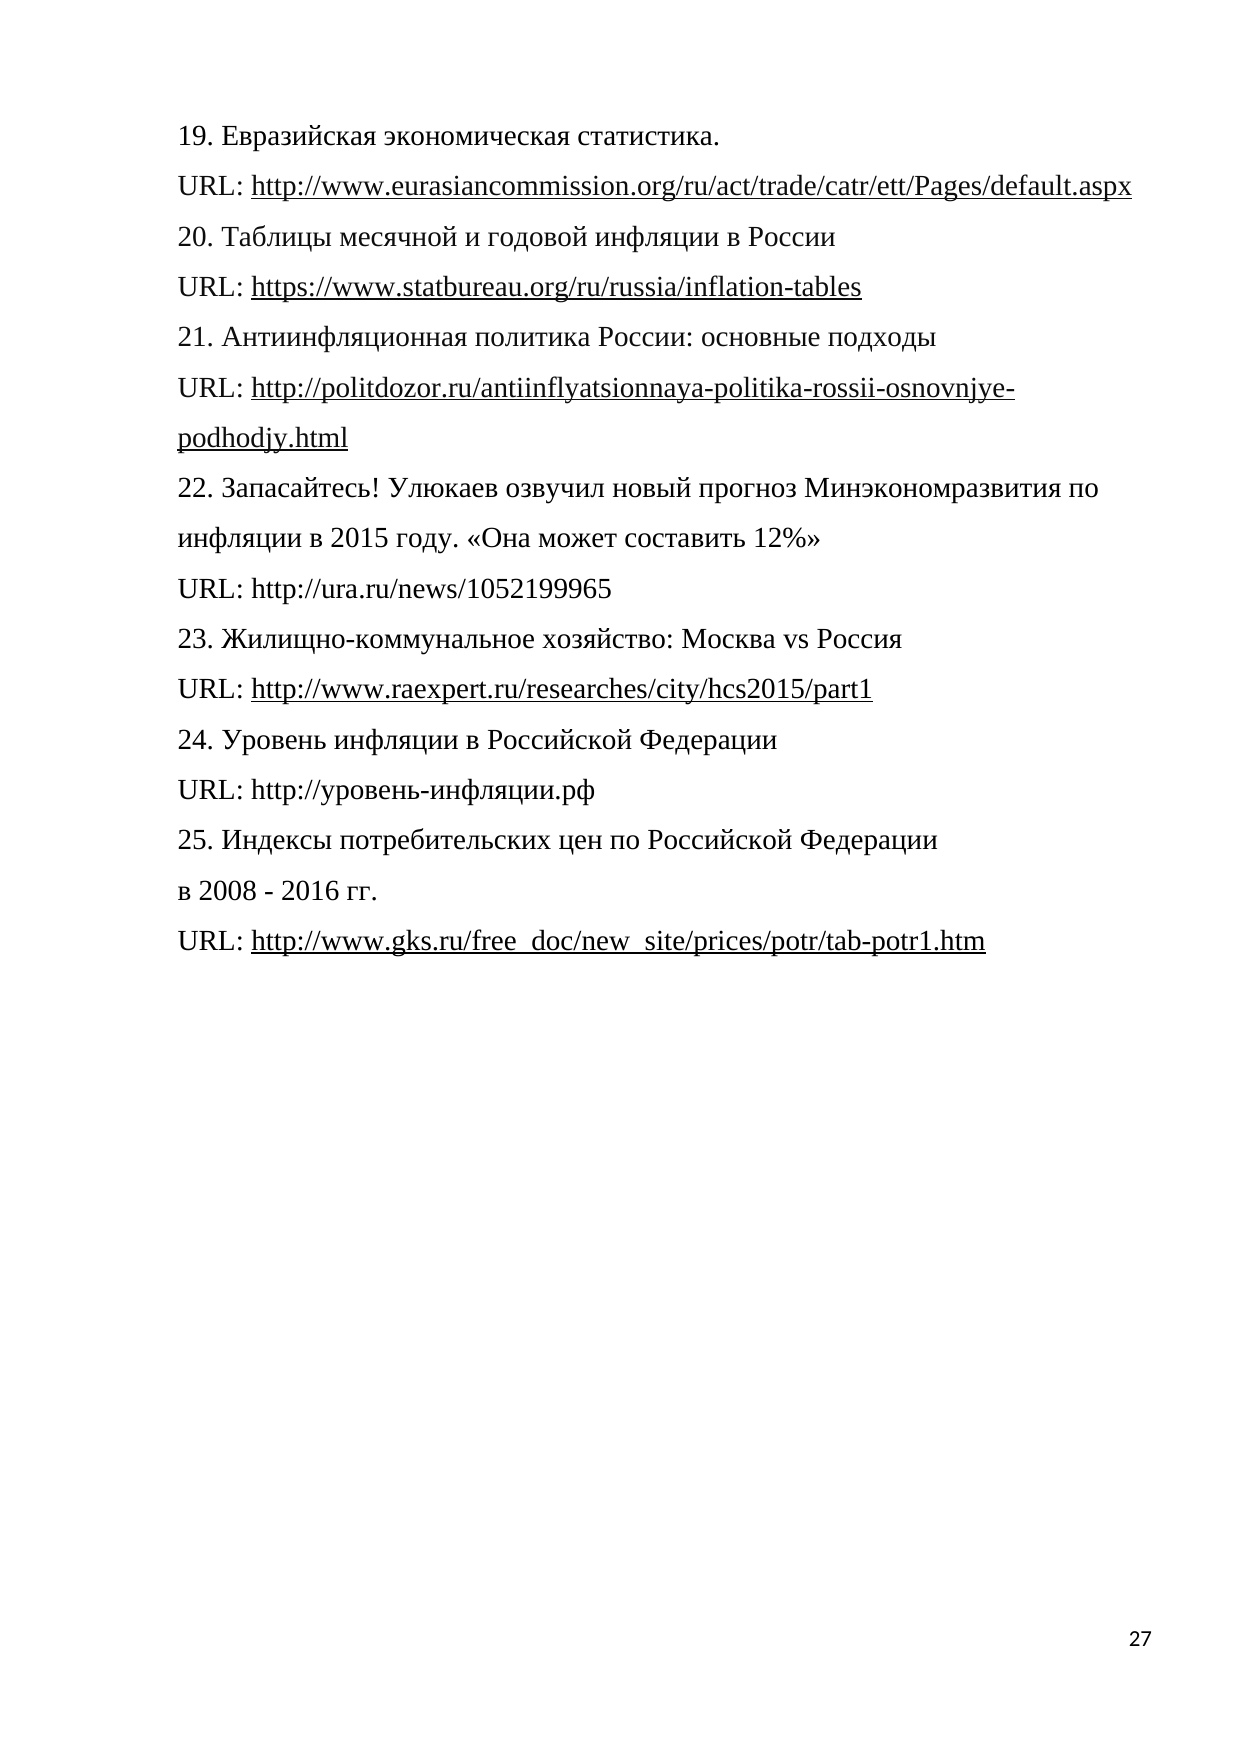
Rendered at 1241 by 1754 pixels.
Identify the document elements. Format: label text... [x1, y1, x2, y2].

text URL: https://www.statbureau.org/ru/russia/inflation-tables [177, 269, 1152, 303]
text URL: http://ura.ru/news/1052199965 [177, 571, 1152, 604]
text URL: http://уровень-инфляции.рф [177, 772, 1152, 806]
text 22. Запасайтесь! Улюкаев озвучил новый прогноз Минэкономразвития по инфляции в 2015 году. «Она может составить 12%» [177, 470, 1152, 554]
text URL: http://www.eurasiancommission.org/ru/act/trade/catr/ett/Pages/default.aspx [177, 168, 1152, 202]
text URL: http://politdozor.ru/antiinflyatsionnaya-politika-rossii-osnovnjye-podhodjy.html [177, 370, 1152, 453]
text URL: http://www.raexpert.ru/researches/city/hcs2015/part1 [177, 672, 1152, 705]
text 24. Уровень инфляции в Российской Федерации [177, 722, 1152, 755]
text в 2008 - 2016 гг. [177, 873, 1152, 906]
text 19. Евразийская экономическая статистика. [177, 118, 1152, 152]
text URL: http://www.gks.ru/free_doc/new_site/prices/potr/tab-potr1.htm [177, 923, 1152, 957]
text 20. Таблицы месячной и годовой инфляции в России [177, 219, 1152, 252]
text 25. Индексы потребительских цен по Российской Федерации [177, 822, 1152, 856]
text 23. Жилищно-коммунальное хозяйство: Москва vs Россия [177, 621, 1152, 655]
text 21. Антиинфляционная политика России: основные подходы [177, 319, 1152, 353]
